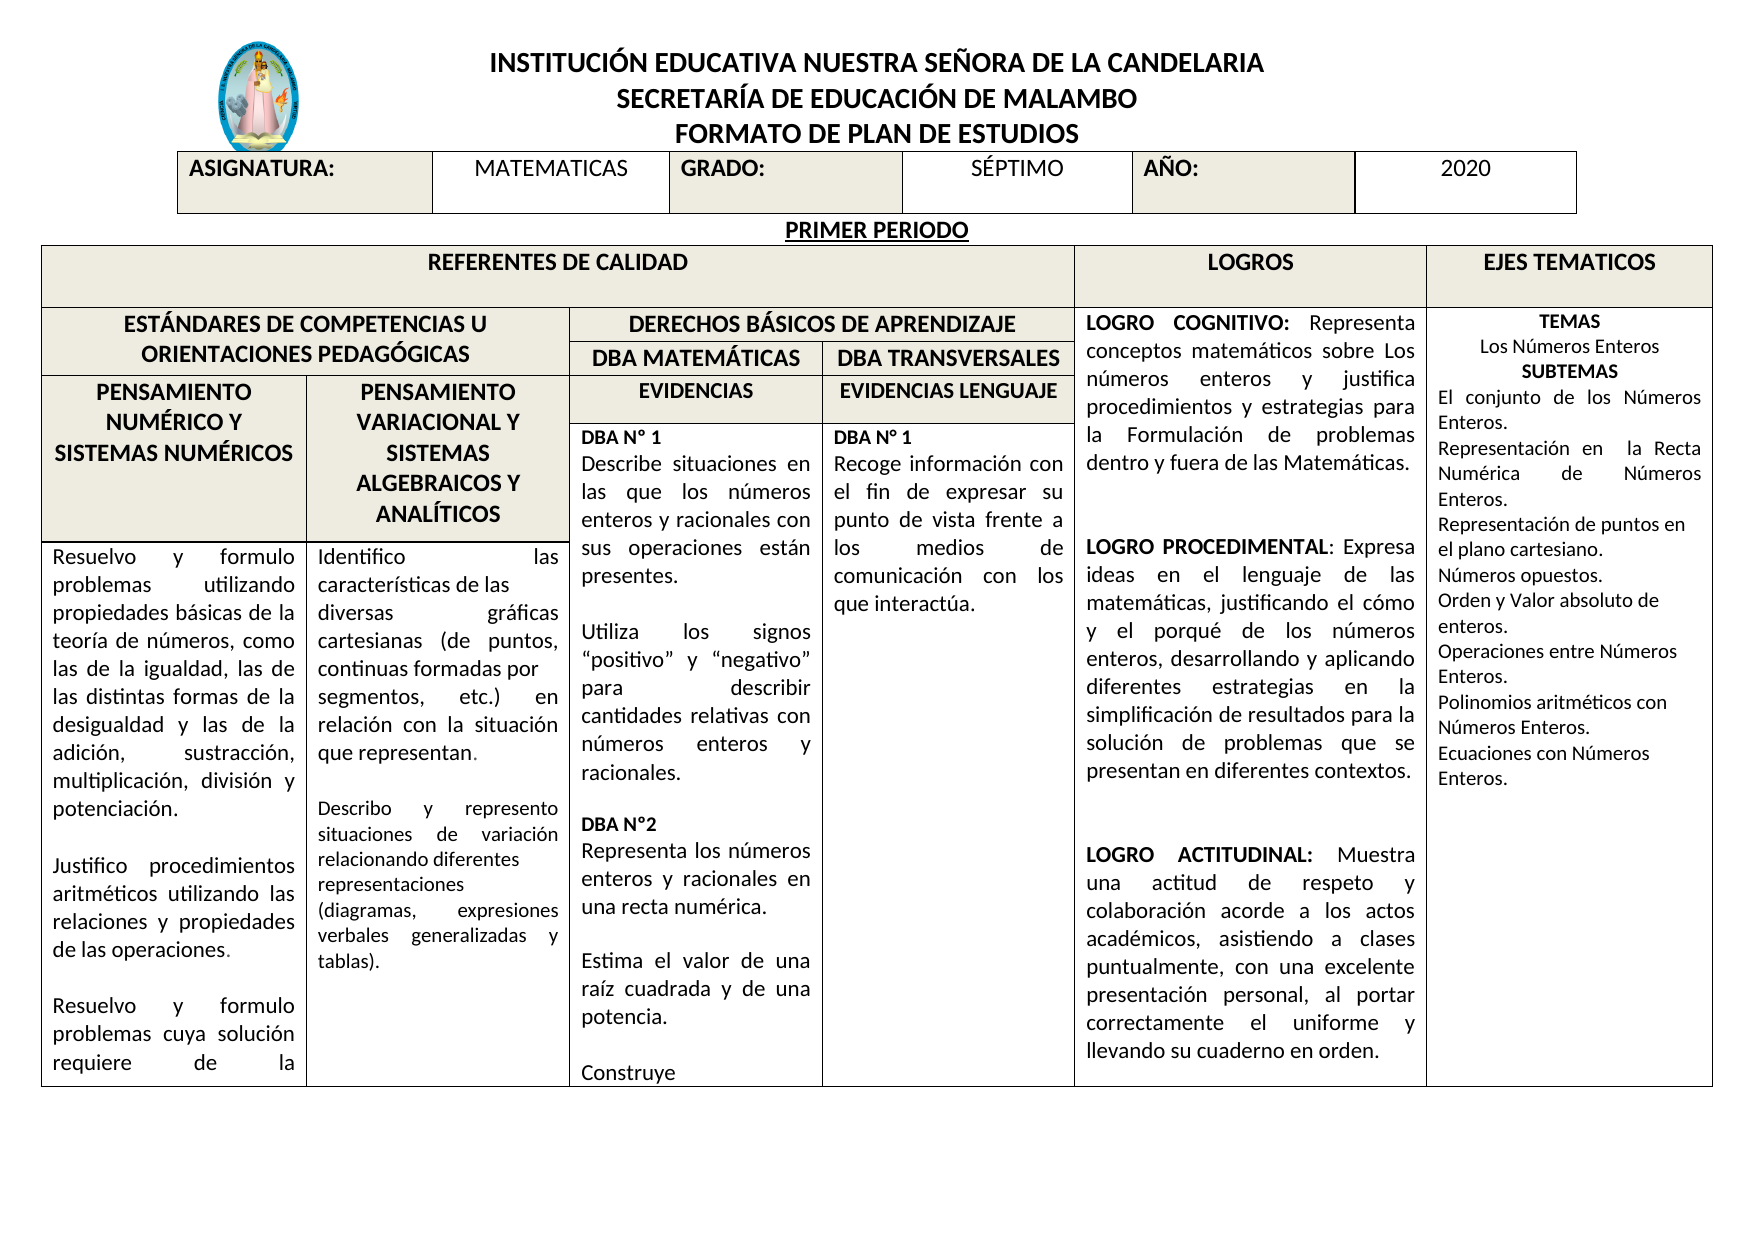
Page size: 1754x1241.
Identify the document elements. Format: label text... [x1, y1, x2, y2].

picture [212, 41, 252, 151]
table_header 2020 [1356, 152, 1576, 213]
table_header EJES TEMATICOS [1427, 246, 1712, 307]
table_header ASIGNATURA: [178, 152, 432, 213]
table_header REFERENTES DE CALIDAD [42, 246, 1074, 307]
table_header GRADO: [670, 152, 902, 213]
table_cell TEMAS Los Números Enteros SUBTEMAS El conjunto de los Números Enteros. Representación en la Recta Numérica de Números Enteros. Representación de puntos en el plano cartesiano. Números opuestos. Orden y Valor absoluto de enteros. Operaciones entre Números Enteros. Polinomios aritméticos con Números Enteros. Ecuaciones con Números Enteros. [1427, 308, 1712, 1086]
table_header LOGROS [1075, 246, 1426, 307]
table_cell DBA Nº 1 Describe situaciones en las que los números enteros y racionales con sus operaciones están presentes. Utiliza los signos “positivo” y “negativo” para describir cantidades relativas con números enteros y racionales. DBA Nº2 Representa los números enteros y racionales en una recta numérica. Estima el valor de una raíz cuadrada y de una potencia. Construye representaciones geométricas y pictóricas para ilustrar relaciones entre cantidades. Calcula e interpreta el máximo común divisor y el mínimo común múltiplo entre números enteros. Describe procedimientos para calcular el resultado de una operación (suma, resta, multiplicación y división) entre números enteros y racionales. [570, 424, 822, 1086]
table_cell EVIDENCIAS LENGUAJE [823, 376, 1074, 423]
table_cell DBA MATEMÁTICAS [570, 342, 822, 375]
table_cell PENSAMIENTO VARIACIONAL Y SISTEMAS ALGEBRAICOS Y ANALÍTICOS [307, 376, 569, 541]
table_cell EVIDENCIAS [570, 376, 822, 423]
table_header SÉPTIMO [903, 152, 1132, 213]
table_cell DBA TRANSVERSALES [823, 342, 1074, 375]
table_cell PENSAMIENTO NUMÉRICO Y SISTEMAS NUMÉRICOS [42, 376, 306, 541]
picture [226, 49, 291, 151]
table_cell DBA N° 1 Recoge información con el fin de expresar su punto de vista frente a los medios de comunicación con los que interactúa. [823, 424, 1074, 1086]
table_header AÑO: [1133, 152, 1354, 213]
text PRIMER PERIODO [177, 214, 1577, 245]
table_cell DERECHOS BÁSICOS DE APRENDIZAJE [570, 308, 1074, 341]
table_cell LOGRO COGNITIVO: Representa conceptos matemáticos sobre Los números enteros y justifica procedimientos y estrategias para la Formulación de problemas dentro y fuera de las Matemáticas. LOGRO PROCEDIMENTAL: Expresa ideas en el lenguaje de las matemáticas, justificando el cómo y el porqué de los números enteros, desarrollando y aplicando diferentes estrategias en la simplificación de resultados para la solución de problemas que se presentan en diferentes contextos. LOGRO ACTITUDINAL: Muestra una actitud de respeto y colaboración acorde a los actos académicos, asistiendo a clases puntualmente, con una excelente presentación personal, al portar correctamente el uniforme y llevando su cuaderno en orden. [1075, 308, 1426, 1086]
picture [265, 41, 305, 151]
table_cell ESTÁNDARES DE COMPETENCIAS U ORIENTACIONES PEDAGÓGICAS [42, 308, 569, 375]
table_header MATEMATICAS [433, 152, 669, 213]
